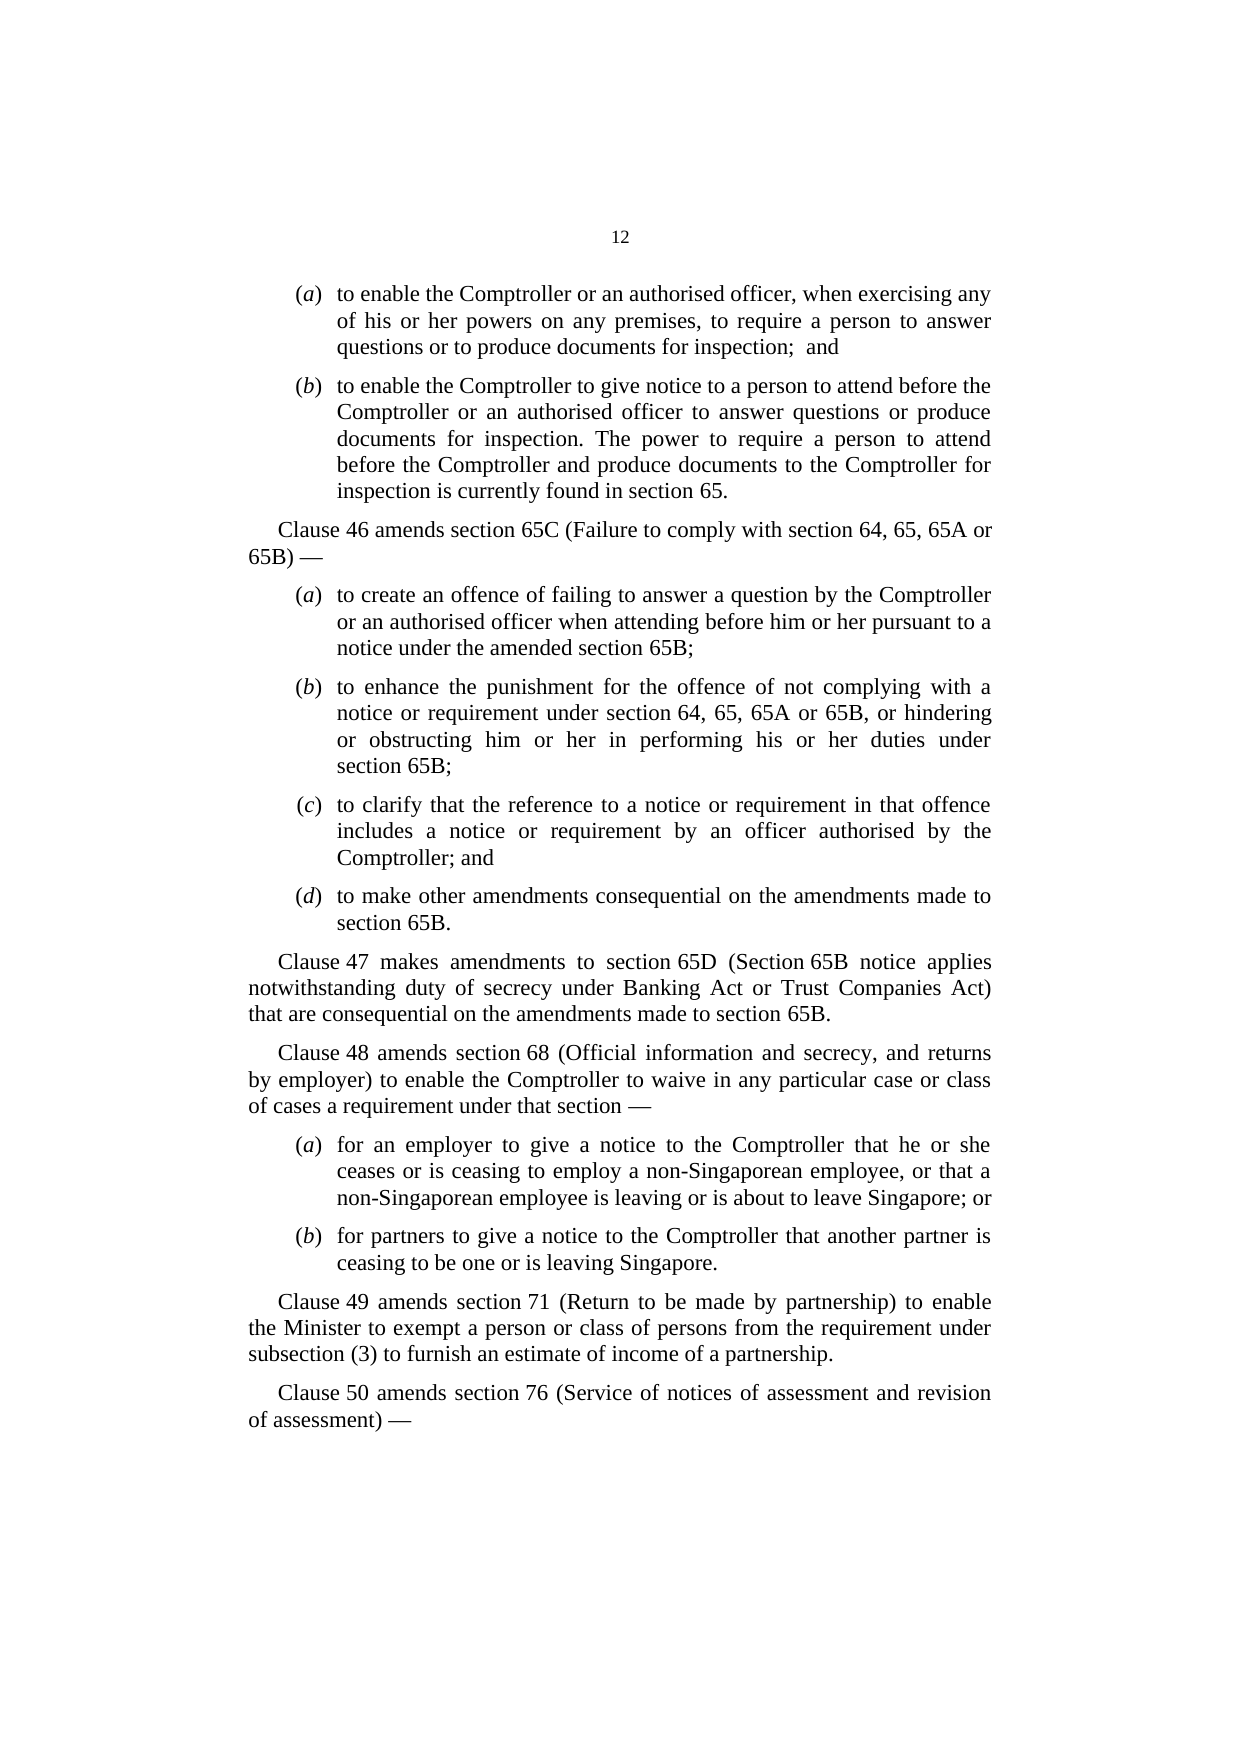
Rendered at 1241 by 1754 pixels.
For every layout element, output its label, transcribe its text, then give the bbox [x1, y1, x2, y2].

text Clause 49 amends section 71 (Return to be made by partnership) to enable the Minister to exempt a person or class of persons from the requirement under subsection (3) to furnish an estimate of income of a partnership. [248, 1288, 992, 1367]
text Clause 48 amends section 68 (Official information and secrecy, and returns by employer) to enable the Comptroller to waive in any particular case or class of cases a requirement under that section — [248, 1039, 992, 1118]
text (b) to enhance the punishment for the offence of not complying with a notice or requirement under section 64, 65, 65A or 65B, or hindering or obstructing him or her in performing his or her duties under section 65B; [248, 673, 992, 778]
text (a) to create an offence of failing to answer a question by the Comptroller or an authorised officer when attending before him or her pursuant to a notice under the amended section 65B; [248, 582, 992, 661]
text (d) to make other amendments consequential on the amendments made to section 65B. [248, 883, 992, 935]
text Clause 46 amends section 65C (Failure to comply with section 64, 65, 65A or 65B) — [248, 516, 992, 569]
text (b) to enable the Comptroller to give notice to a person to attend before the Comptroller or an authorised officer to answer questions or produce documents for inspection. The power to require a person to attend before the Comptroller and produce documents to the Comptroller for inspection is currently found in section 65. [248, 372, 992, 504]
text (c) to clarify that the reference to a notice or requirement in that offence includes a notice or requirement by an officer authorised by the Comptroller; and [248, 791, 992, 870]
text (a) for an employer to give a notice to the Comptroller that he or she ceases or is ceasing to employ a non-Singaporean employee, or that a non-Singaporean employee is leaving or is about to leave Singapore; or [248, 1131, 992, 1210]
text (b) for partners to give a notice to the Comptroller that another partner is ceasing to be one or is leaving Singapore. [248, 1222, 992, 1275]
text Clause 50 amends section 76 (Service of notices of assessment and revision of assessment) — [248, 1379, 992, 1432]
text Clause 47 makes amendments to section 65D (Section 65B notice applies notwithstanding duty of secrecy under Banking Act or Trust Companies Act) that are consequential on the amendments made to section 65B. [248, 948, 992, 1027]
text (a) to enable the Comptroller or an authorised officer, when exercising any of his or her powers on any premises, to require a person to answer questions or to produce documents for inspection; and [248, 281, 992, 359]
